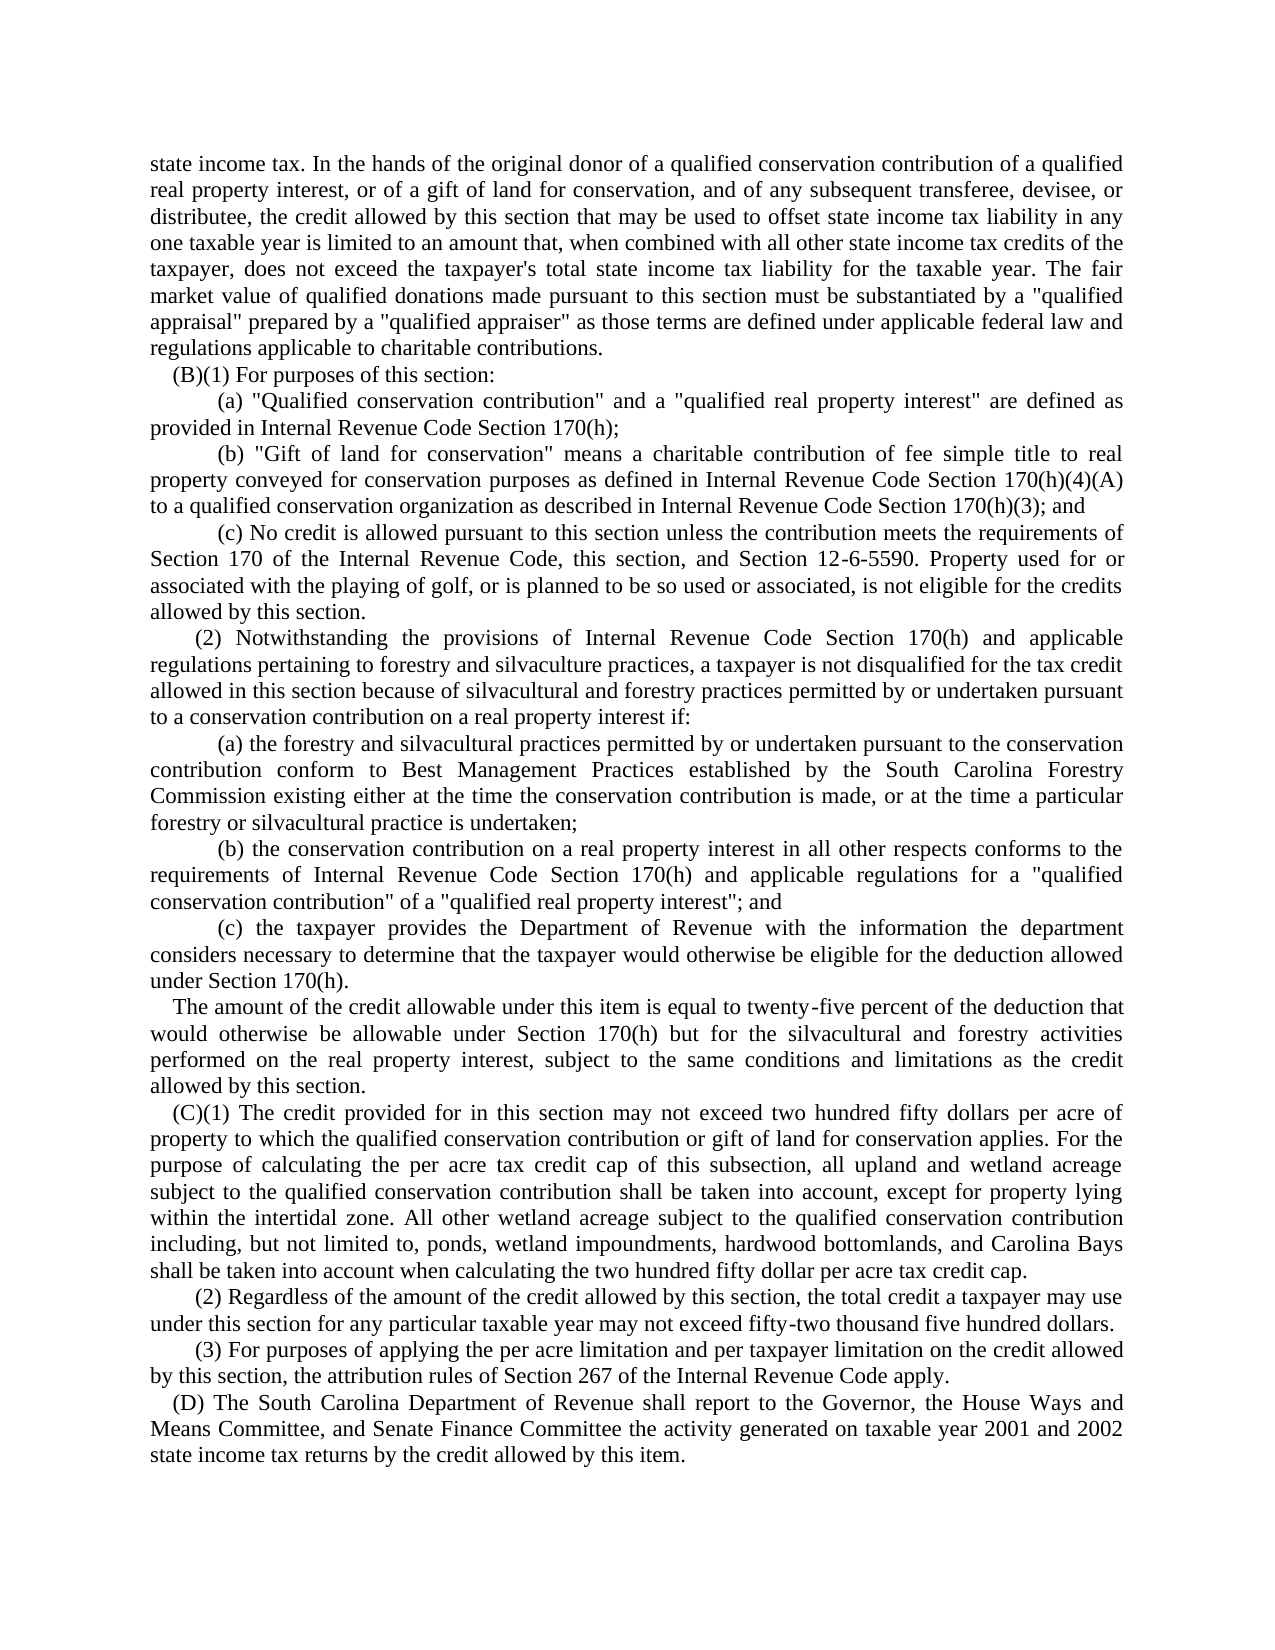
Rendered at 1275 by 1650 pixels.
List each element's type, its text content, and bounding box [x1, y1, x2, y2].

text (b) "Gift of land for conservation" means a charitable contribution of fee simple title to real property conveyed for conservation purposes as defined in Internal Revenue Code Section 170(h)(4)(A) to a qualified conservation organization as described in Internal Revenue Code Section 170(h)(3); and [150, 440, 1125, 519]
text The amount of the credit allowable under this item is equal to twenty-five percent of the deduction that would otherwise be allowable under Section 170(h) but for the silvacultural and forestry activities performed on the real property interest, subject to the same conditions and limitations as the credit allowed by this section. [150, 993, 1125, 1099]
text (a) the forestry and silvacultural practices permitted by or undertaken pursuant to the conservation contribution conform to Best Management Practices established by the South Carolina Forestry Commission existing either at the time the conservation contribution is made, or at the time a particular forestry or silvacultural practice is undertaken; [150, 730, 1125, 835]
text (a) "Qualified conservation contribution" and a "qualified real property interest" are defined as provided in Internal Revenue Code Section 170(h); [150, 387, 1125, 440]
text (b) the conservation contribution on a real property interest in all other respects conforms to the requirements of Internal Revenue Code Section 170(h) and applicable regulations for a "qualified conservation contribution" of a "qualified real property interest"; and [150, 835, 1125, 914]
text (c) No credit is allowed pursuant to this section unless the contribution meets the requirements of Section 170 of the Internal Revenue Code, this section, and Section 12-6-5590. Property used for or associated with the playing of golf, or is planned to be so used or associated, is not eligible for the credits allowed by this section. [150, 519, 1125, 624]
text (D) The South Carolina Department of Revenue shall report to the Governor, the House Ways and Means Committee, and Senate Finance Committee the activity generated on taxable year 2001 and 2002 state income tax returns by the credit allowed by this item. [150, 1389, 1125, 1468]
text (2) Regardless of the amount of the credit allowed by this section, the total credit a taxpayer may use under this section for any particular taxable year may not exceed fifty-two thousand five hundred dollars. [150, 1283, 1125, 1336]
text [150, 150, 1125, 361]
text (3) For purposes of applying the per acre limitation and per taxpayer limitation on the credit allowed by this section, the attribution rules of Section 267 of the Internal Revenue Code apply. [150, 1336, 1125, 1389]
text (C)(1) The credit provided for in this section may not exceed two hundred fifty dollars per acre of property to which the qualified conservation contribution or gift of land for conservation applies. For the purpose of calculating the per acre tax credit cap of this subsection, all upland and wetland acreage subject to the qualified conservation contribution shall be taken into account, except for property lying within the intertidal zone. All other wetland acreage subject to the qualified conservation contribution including, but not limited to, ponds, wetland impoundments, hardwood bottomlands, and Carolina Bays shall be taken into account when calculating the two hundred fifty dollar per acre tax credit cap. [150, 1099, 1125, 1283]
text (B)(1) For purposes of this section: [150, 361, 1125, 387]
text (c) the taxpayer provides the Department of Revenue with the information the department considers necessary to determine that the taxpayer would otherwise be eligible for the deduction allowed under Section 170(h). [150, 914, 1125, 993]
text (2) Notwithstanding the provisions of Internal Revenue Code Section 170(h) and applicable regulations pertaining to forestry and silvaculture practices, a taxpayer is not disqualified for the tax credit allowed in this section because of silvacultural and forestry practices permitted by or undertaken pursuant to a conservation contribution on a real property interest if: [150, 624, 1125, 730]
